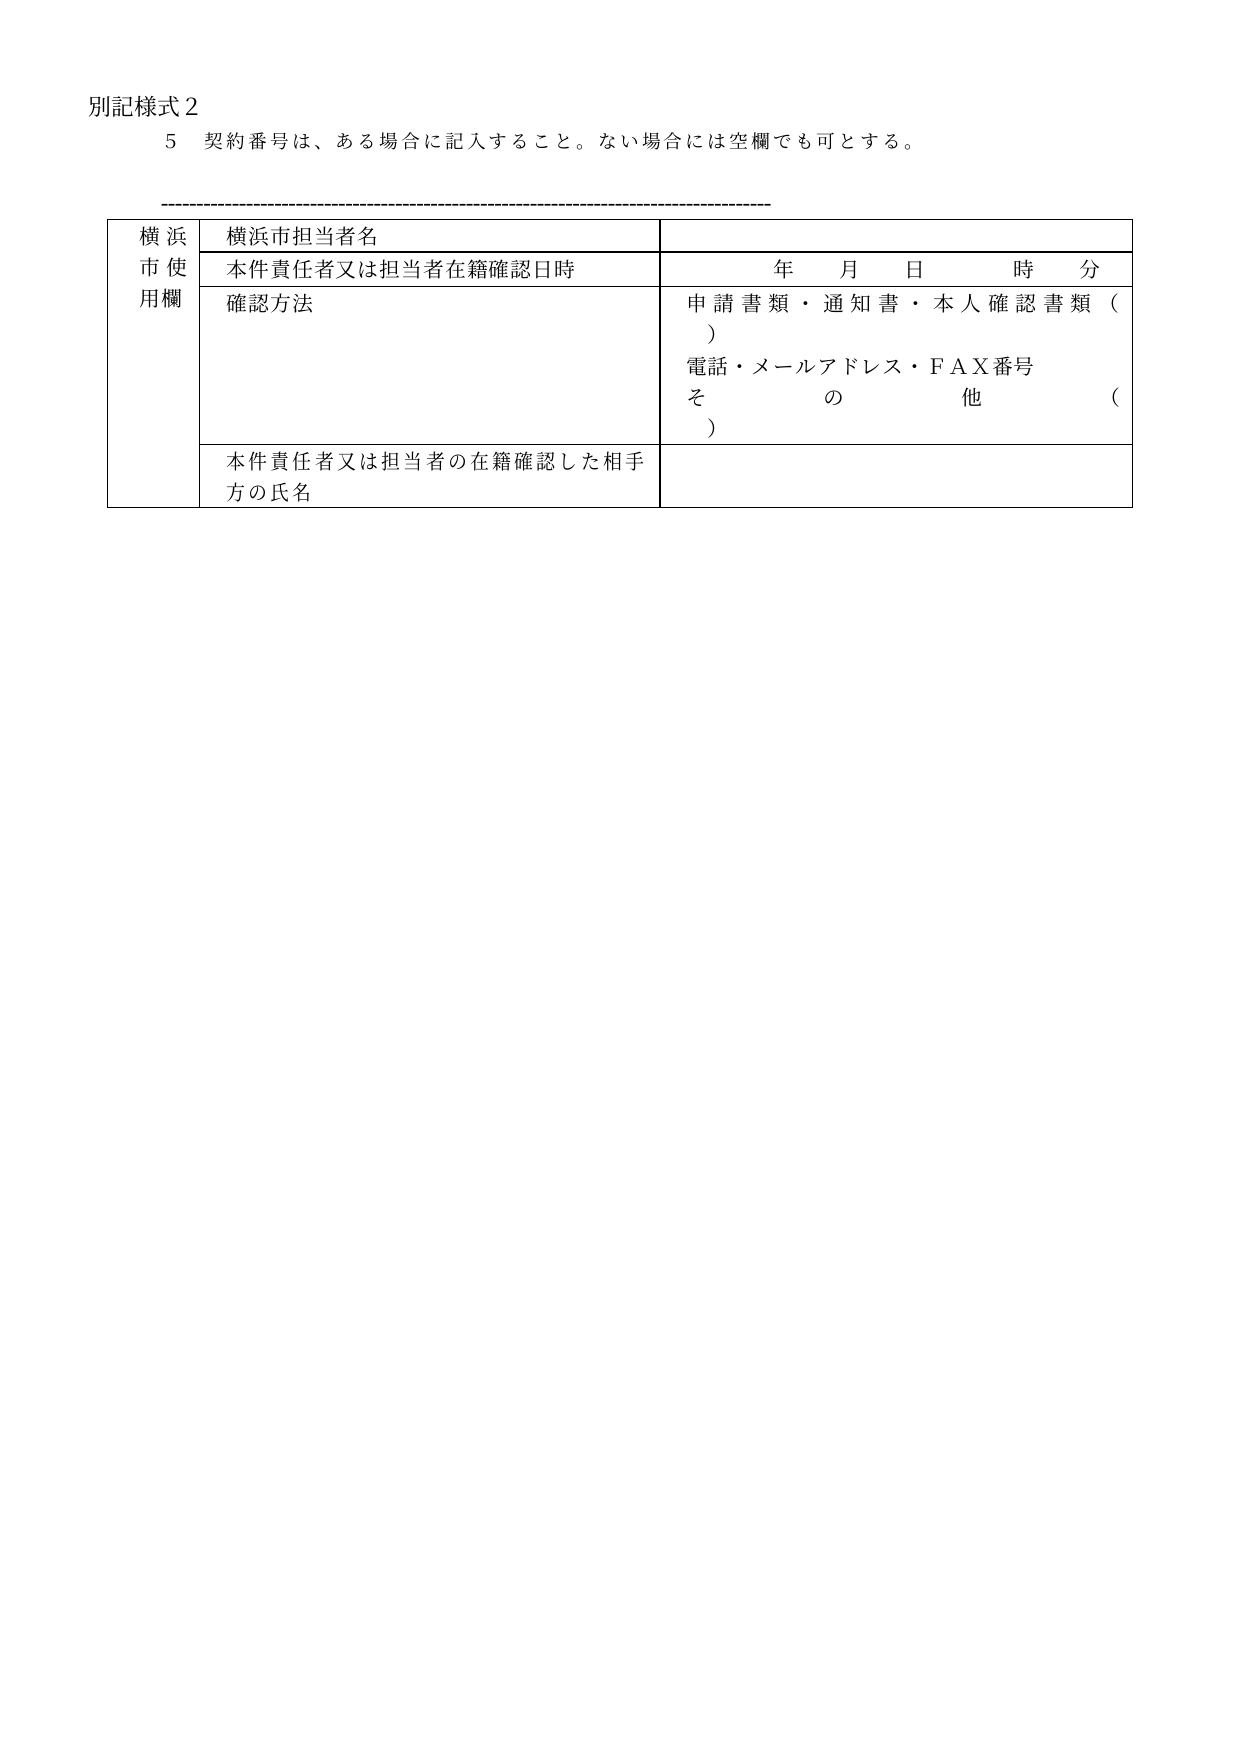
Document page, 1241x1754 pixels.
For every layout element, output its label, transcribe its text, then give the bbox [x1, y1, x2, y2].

table_header [661, 220, 1132, 251]
table_cell 申請書類・通知書・本人確認書類（ ） 電話・メールアドレス・ＦＡＸ番号 その他（ ） [661, 287, 1132, 443]
table_cell 本件責任者又は担当者在籍確認日時 [200, 253, 659, 286]
table_cell 本件責任者又は担当者の在籍確認した相手方の氏名 [200, 445, 659, 507]
text ５ 契約番号は、ある場合に記入すること。ない場合には空欄でも可とする。 [150, 124, 1090, 156]
table_cell 確認方法 [200, 287, 659, 443]
table_cell 年 月 日 時 分 [661, 253, 1132, 286]
text -------------------------------------------------------------------------------------- [139, 187, 1145, 218]
table_cell [661, 445, 1132, 507]
table_header 横浜市担当者名 [200, 220, 659, 251]
table_header 横浜市使用欄 [108, 220, 199, 507]
